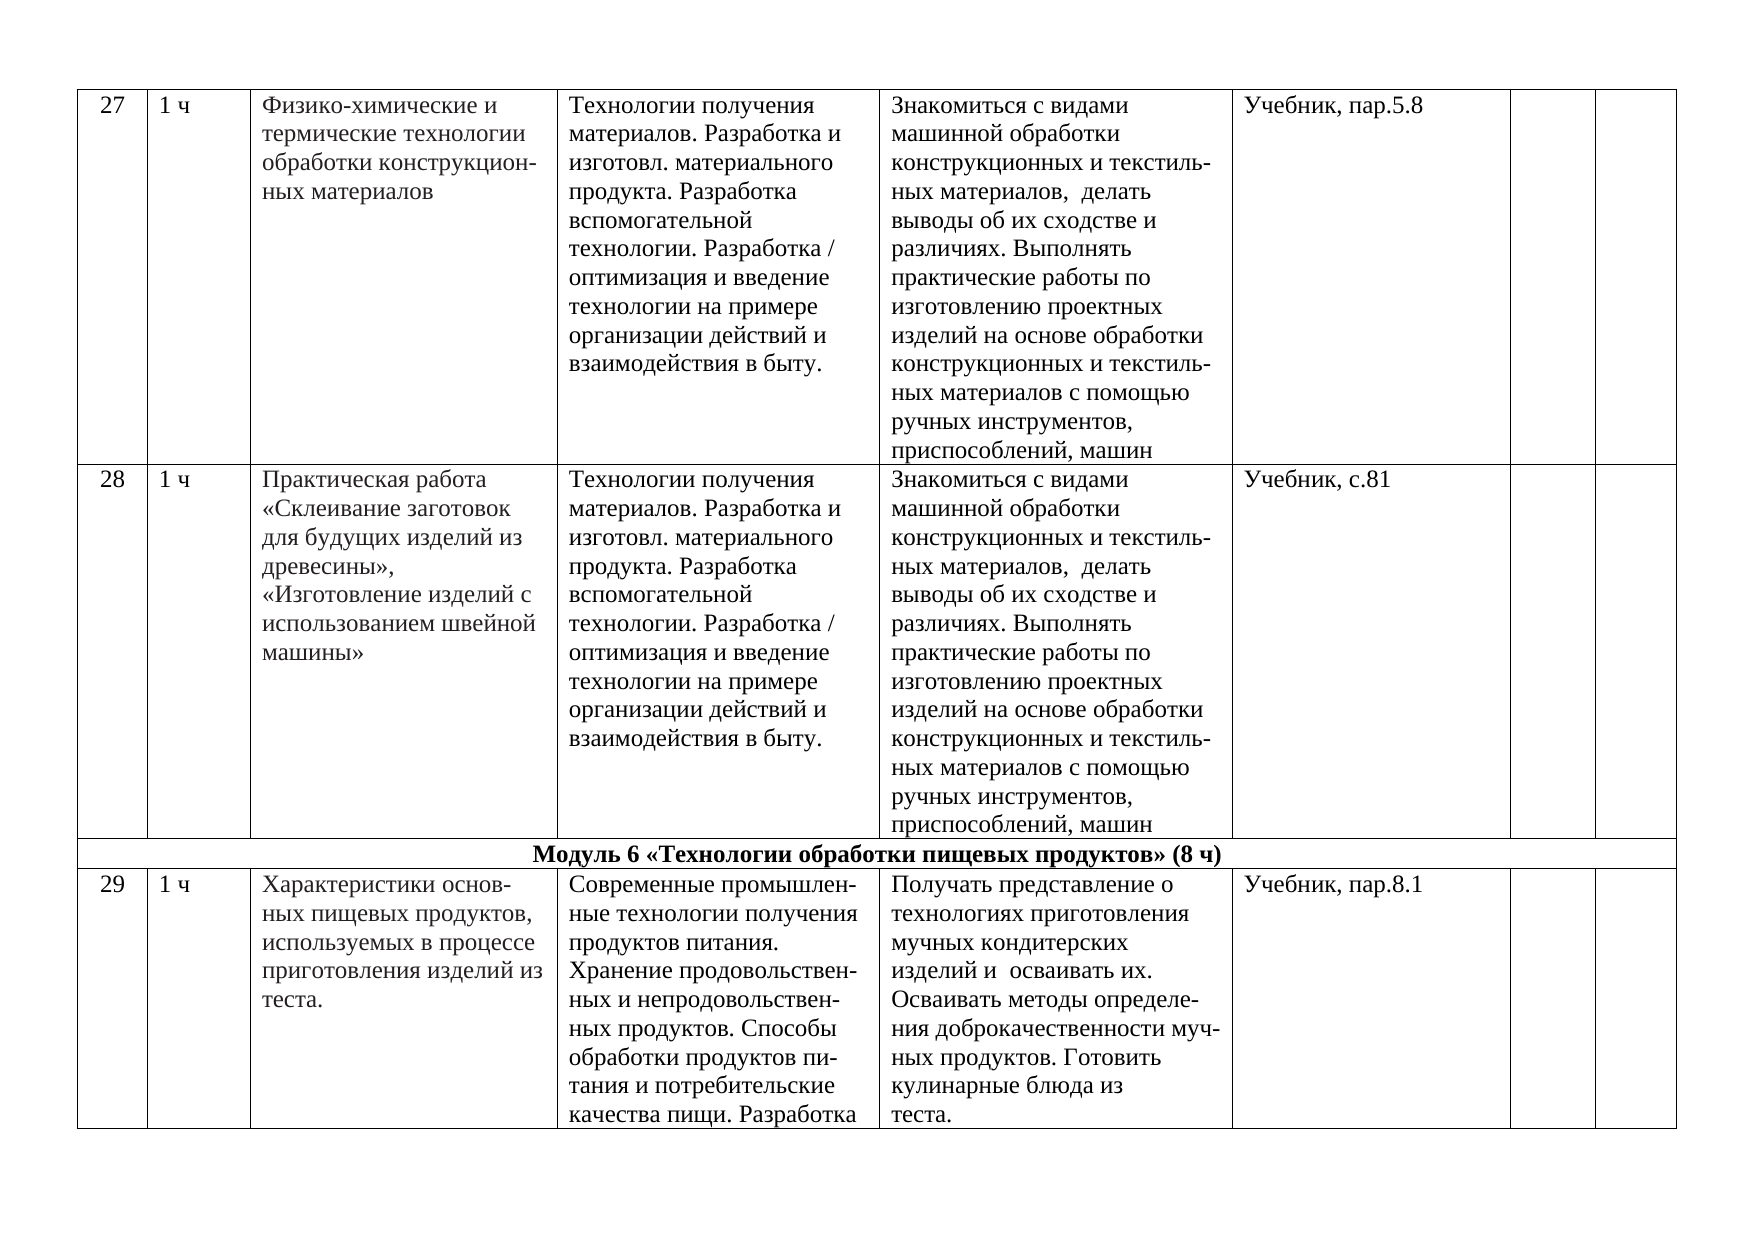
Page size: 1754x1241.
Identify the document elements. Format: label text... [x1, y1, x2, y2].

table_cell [880, 869, 1232, 1128]
table_cell 28 [78, 465, 147, 838]
table_cell [1511, 90, 1595, 463]
table_cell [1511, 869, 1595, 1128]
table_cell [1596, 869, 1676, 1128]
table_cell Модуль 6 «Технологии обработки пищевых продуктов» (8 ч) [78, 839, 1676, 868]
table_cell Учебник, пар.8.1 [1233, 869, 1510, 1128]
table_cell 1 ч [148, 90, 250, 463]
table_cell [558, 90, 879, 463]
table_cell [880, 90, 1232, 463]
table_cell 1 ч [148, 465, 250, 838]
table_cell 1 ч [148, 869, 250, 1128]
table_cell Учебник, с.81 [1233, 465, 1510, 838]
table_cell 29 [78, 869, 147, 1128]
table_cell 27 [78, 90, 147, 463]
table_cell Физико-химические и термические технологии обработки конструкцион-ных материалов [251, 90, 557, 463]
table_cell [1511, 465, 1595, 838]
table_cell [251, 869, 557, 1128]
table_cell [1596, 465, 1676, 838]
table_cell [558, 869, 879, 1128]
table_cell Практическая работа «Склеивание заготовок для будущих изделий из древесины», «Изготовление изделий с использованием швейной машины» [251, 465, 557, 838]
table_cell Учебник, пар.5.8 [1233, 90, 1510, 463]
table_cell [1596, 90, 1676, 463]
